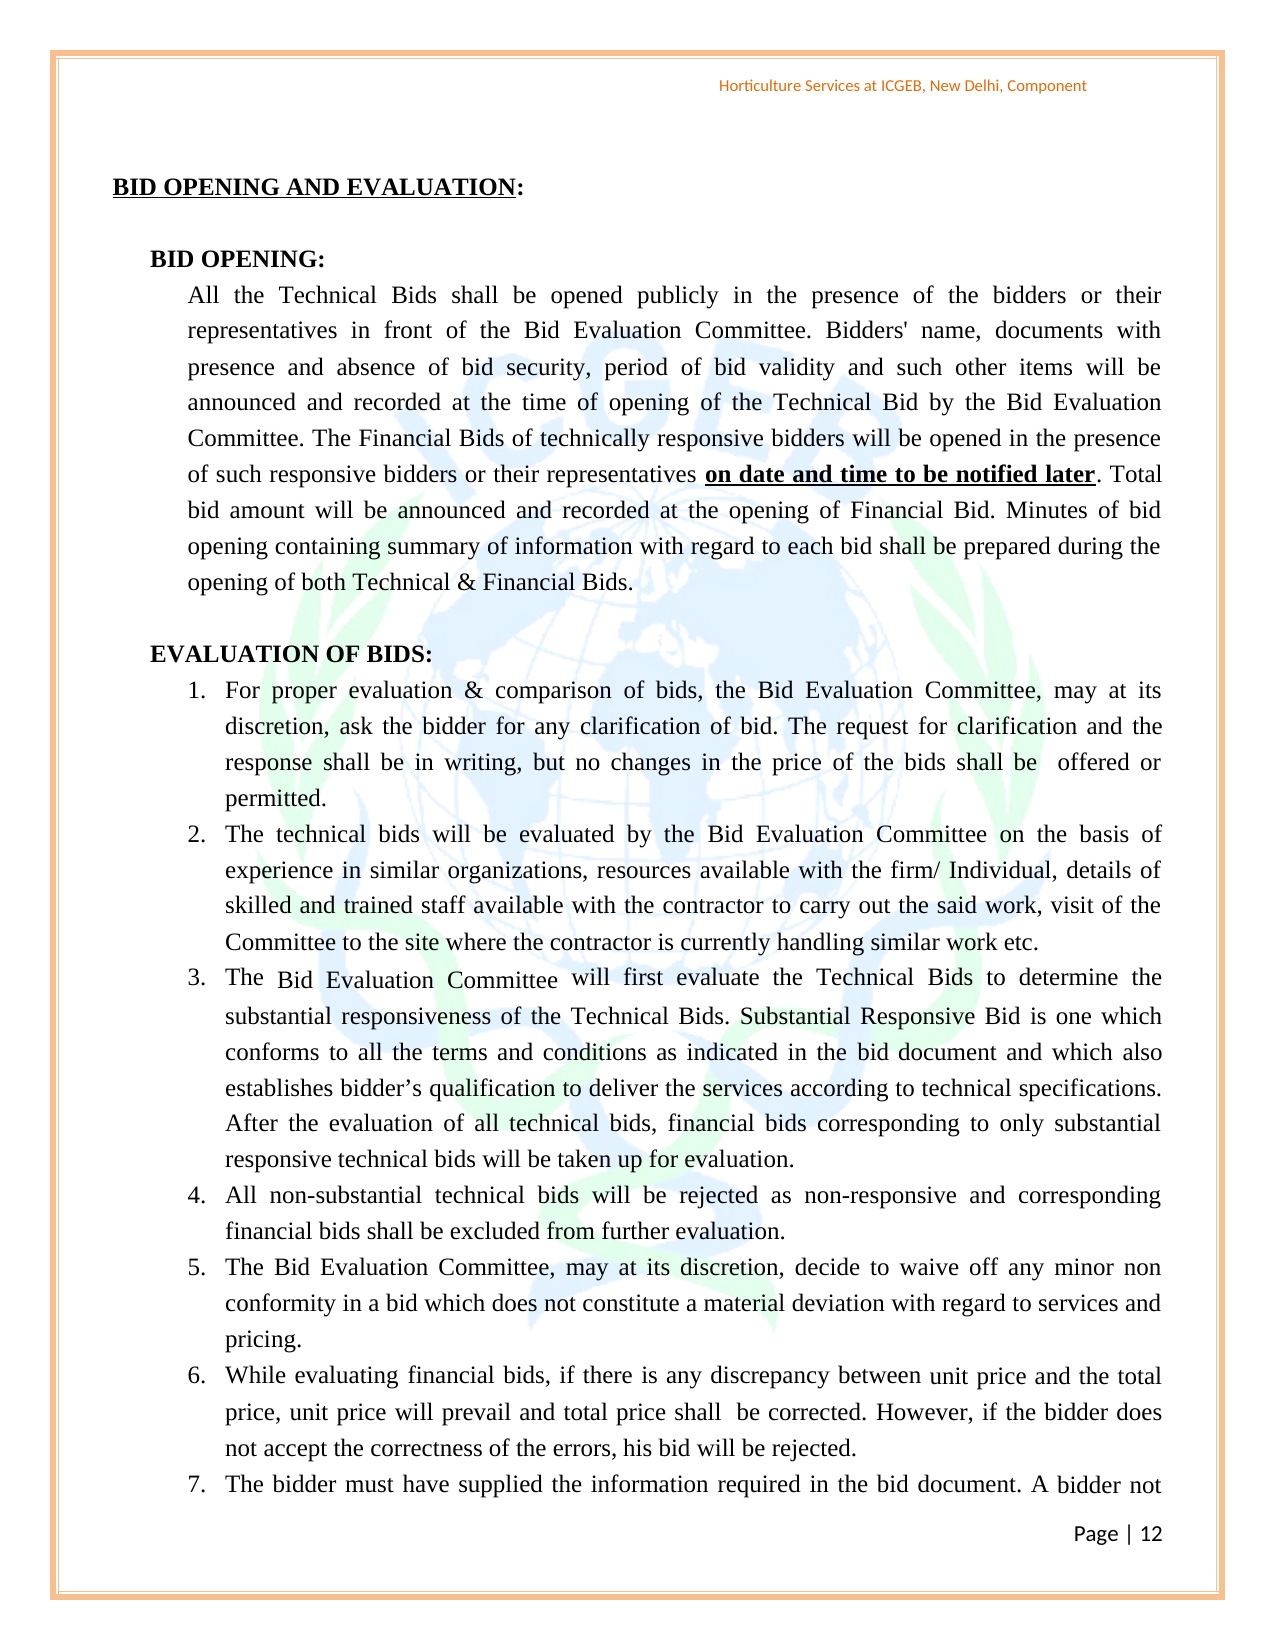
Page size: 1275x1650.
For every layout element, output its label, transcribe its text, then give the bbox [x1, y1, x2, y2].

list The technical bids will be evaluated by the Bid Evaluation Committee on the basis of experience in similar organizations, resources available with the firm/ Individual, details of skilled and trained staff available with the contractor to carry out the said work, visit of the Committee to the site where the contractor is currently handling similar work etc. [187, 819, 1162, 955]
list For proper evaluation & comparison of bids, the Bid Evaluation Committee, may at its discretion, ask the bidder for any clarification of bid. The request for clarification and the response shall be in writing, but no changes in the price of the bids shall be offered or permitted. [187, 675, 1162, 812]
list While evaluating financial bids, if there is any discrepancy between unit price and the total price, unit price will prevail and total price shall be corrected. However, if the bidder does not accept the correctness of the errors, his bid will be rejected. [187, 1360, 1162, 1462]
list The Bid Evaluation Committee, may at its discretion, decide to waive off any minor non conformity in a bid which does not constitute a material deviation with regard to services and pricing. [187, 1252, 1162, 1353]
text EVALUATION OF BIDS: [112, 639, 1162, 668]
text All the Technical Bids shall be opened publicly in the presence of the bidders or their representatives in front of the Bid Evaluation Committee. Bidders' name, documents with presence and absence of bid security, period of bid validity and such other items will be announced and recorded at the time of opening of the Technical Bid by the Bid Evaluation Committee. The Financial Bids of technically responsive bidders will be opened in the presence of such responsive bidders or their representatives on date and time to be notified later. Total bid amount will be announced and recorded at the opening of Financial Bid. Minutes of bid opening containing summary of information with regard to each bid shall be prepared during the opening of both Technical & Financial Bids. [187, 280, 1162, 596]
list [187, 1469, 1162, 1499]
list All non-substantial technical bids will be rejected as non-responsive and corresponding financial bids shall be excluded from further evaluation. [187, 1180, 1162, 1245]
list The Bid Evaluation Committee will first evaluate the Technical Bids to determine the substantial responsiveness of the Technical Bids. Substantial Responsive Bid is one which conforms to all the terms and conditions as indicated in the bid document and which also establishes bidder’s qualification to deliver the services according to technical specifications. After the evaluation of all technical bids, financial bids corresponding to only substantial responsive technical bids will be taken up for evaluation. [187, 962, 1162, 1173]
text BID OPENING AND EVALUATION: [112, 172, 1162, 201]
text BID OPENING: [112, 244, 1162, 272]
